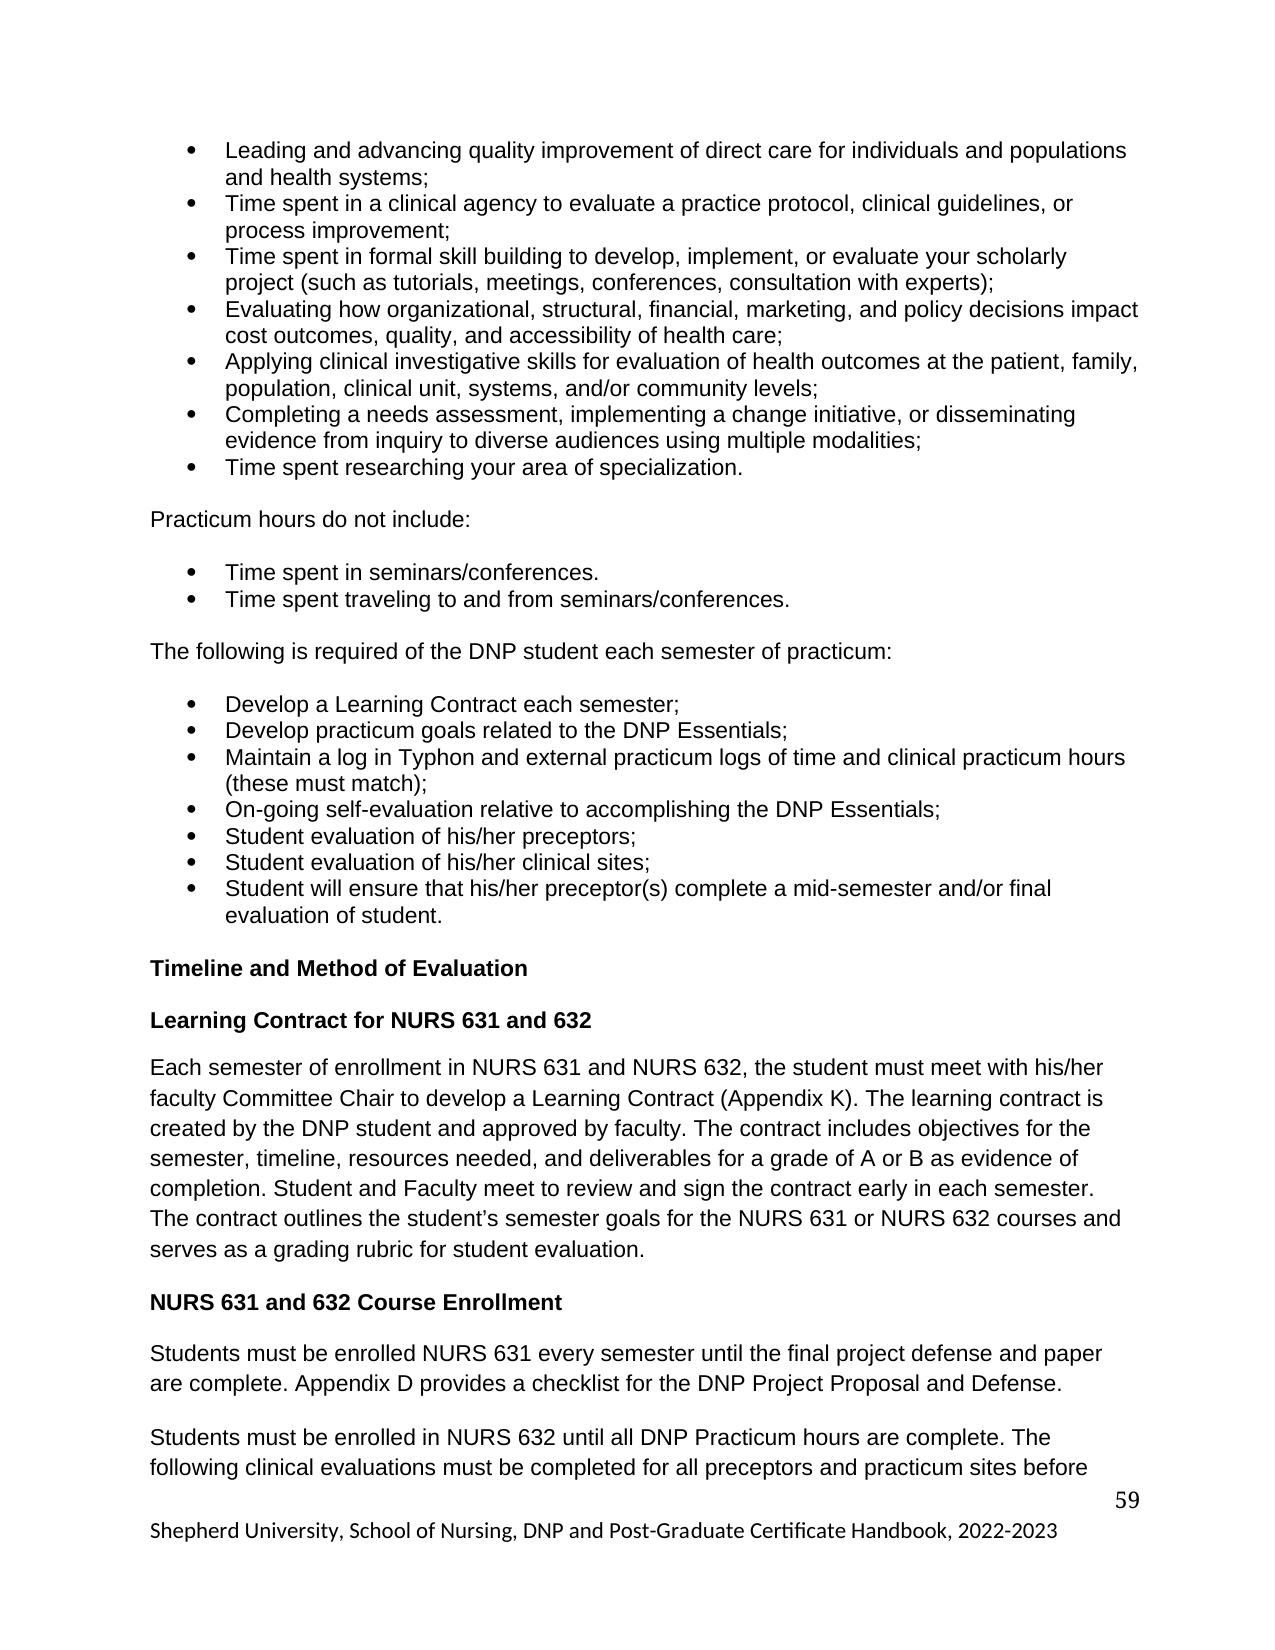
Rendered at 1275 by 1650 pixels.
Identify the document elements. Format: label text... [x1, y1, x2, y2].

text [149, 1424, 1139, 1480]
text Practicum hours do not include: [150, 506, 1140, 533]
text Timeline and Method of Evaluation [150, 954, 1140, 981]
list Maintain a log in Typhon and external practicum logs of time and clinical practicum hours (these must match); [187, 744, 1140, 796]
list On-going self-evaluation relative to accomplishing the DNP Essentials; [187, 796, 1140, 823]
list Applying clinical investigative skills for evaluation of health outcomes at the patient, family, population, clinical unit, systems, and/or community levels; [187, 348, 1140, 401]
list Time spent traveling to and from seminars/conferences. [187, 586, 1140, 612]
text Students must be enrolled NURS 631 every semester until the final project defense and paper are complete. Appendix D provides a checklist for the DNP Project Proposal and Defense. [149, 1340, 1139, 1397]
list Student evaluation of his/her clinical sites; [187, 849, 1140, 875]
text Each semester of enrollment in NURS 631 and NURS 632, the student must meet with his/her faculty Committee Chair to develop a Learning Contract (Appendix K). The learning contract is created by the DNP student and approved by faculty. The contract includes objectives for the semester, timeline, resources needed, and deliverables for a grade of A or B as evidence of completion. Student and Faculty meet to review and sign the contract early in each semester. The contract outlines the student’s semester goals for the NURS 631 or NURS 632 courses and serves as a grading rubric for student evaluation. [149, 1054, 1139, 1262]
list Time spent researching your area of specialization. [187, 454, 1140, 480]
list Time spent in seminars/conferences. [187, 559, 1140, 586]
text NURS 631 and 632 Course Enrollment [149, 1289, 1139, 1315]
list Develop practicum goals related to the DNP Essentials; [187, 717, 1140, 744]
list Student will ensure that his/her preceptor(s) complete a mid-semester and/or final evaluation of student. [187, 875, 1140, 928]
list Time spent in a clinical agency to evaluate a practice protocol, clinical guidelines, or process improvement; [187, 190, 1140, 243]
text Learning Contract for NURS 631 and 632 [150, 981, 1140, 1033]
list Evaluating how organizational, structural, financial, marketing, and policy decisions impact cost outcomes, quality, and accessibility of health care; [187, 296, 1140, 348]
text The following is required of the DNP student each semester of practicum: [150, 638, 1140, 664]
list Develop a Learning Contract each semester; [187, 691, 1140, 717]
list Leading and advancing quality improvement of direct care for individuals and populations and health systems; [187, 137, 1140, 190]
list Completing a needs assessment, implementing a change initiative, or disseminating evidence from inquiry to diverse audiences using multiple modalities; [187, 401, 1140, 454]
list Time spent in formal skill building to develop, implement, or evaluate your scholarly project (such as tutorials, meetings, conferences, consultation with experts); [187, 243, 1140, 296]
list Student evaluation of his/her preceptors; [187, 823, 1140, 849]
